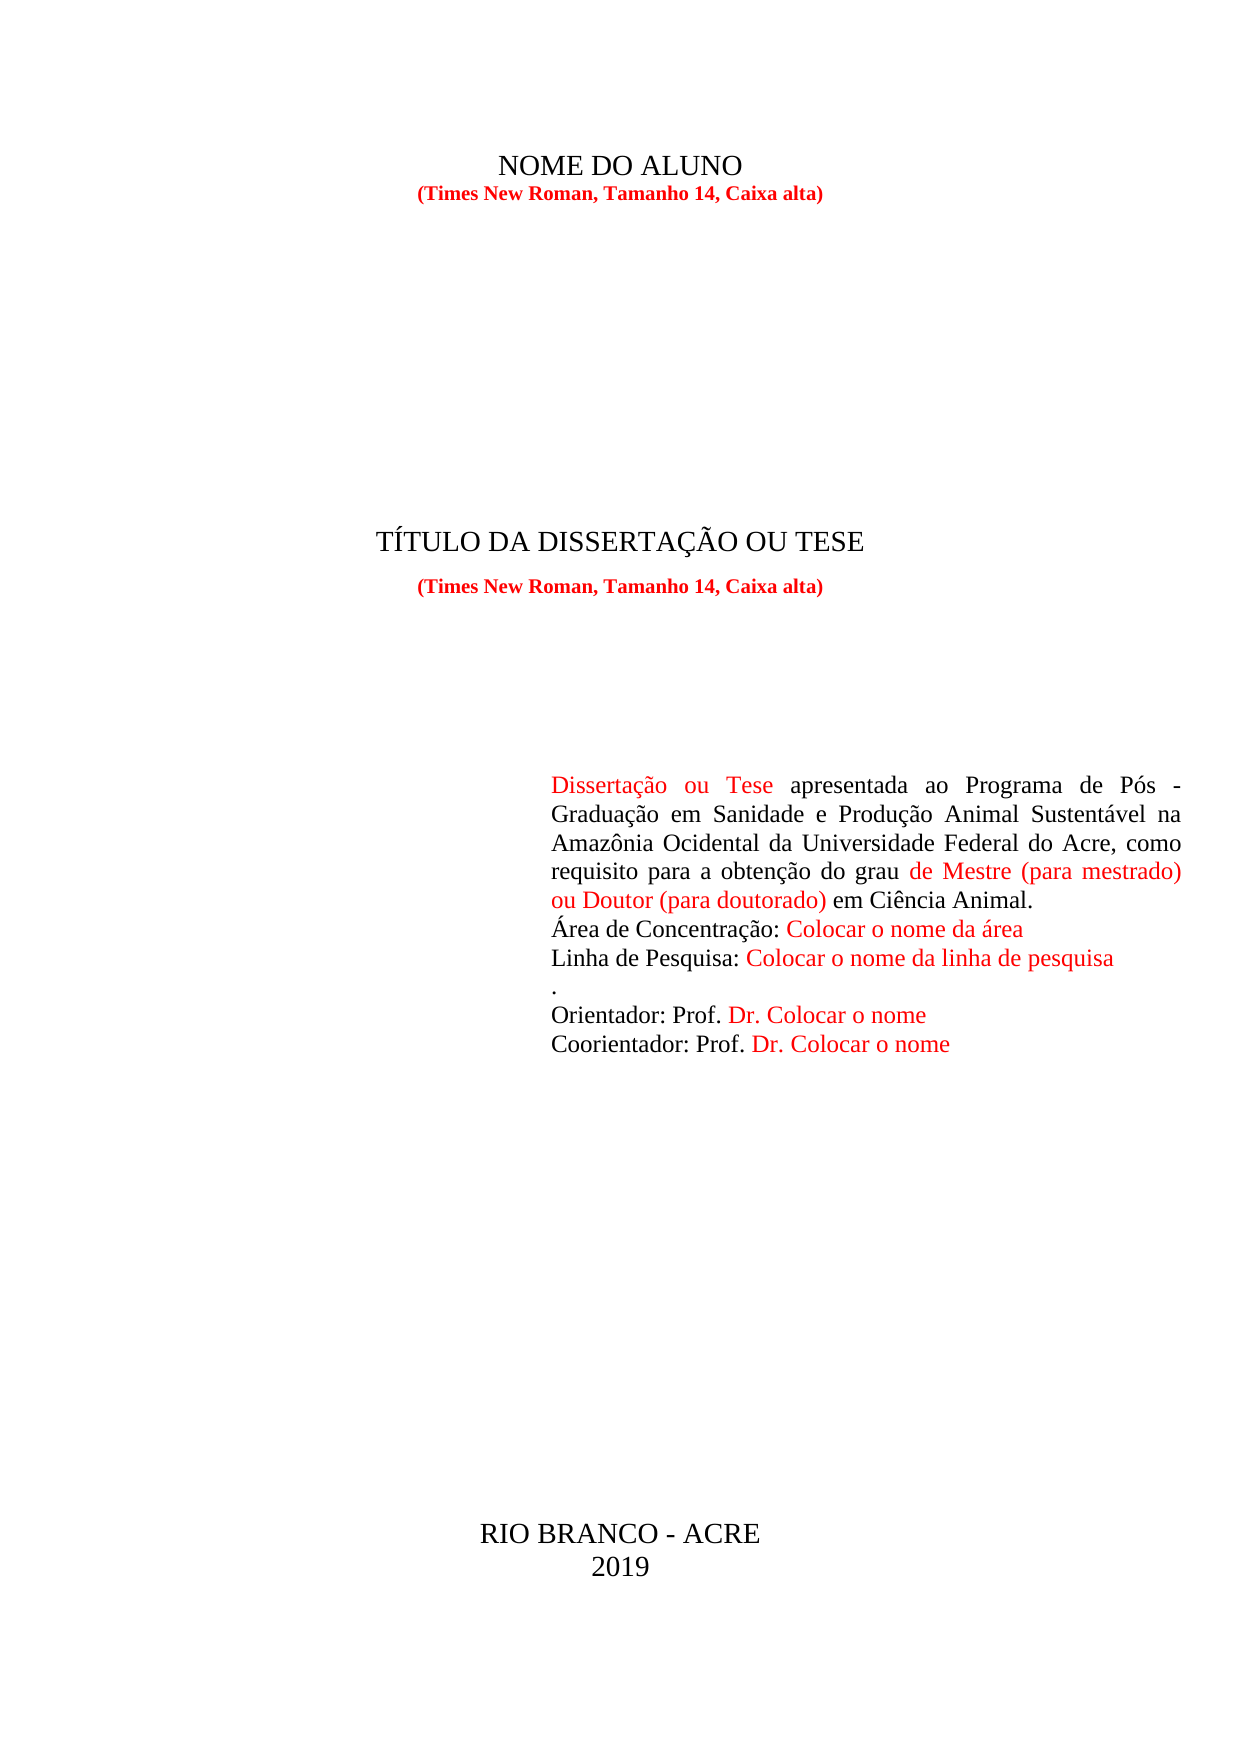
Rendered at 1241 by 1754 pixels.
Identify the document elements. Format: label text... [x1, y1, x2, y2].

text título DA DISSERTAÇÃO OU TESE [148, 524, 1092, 557]
text (Times New Roman, Tamanho 14, Caixa alta) [148, 181, 1092, 205]
text (Times New Roman, Tamanho 14, Caixa alta) [148, 574, 1092, 598]
text NOME DO ALUNO [148, 148, 1092, 181]
text RIO BRANCO - ACRE [148, 1516, 1092, 1549]
text 2019 [148, 1549, 1092, 1583]
